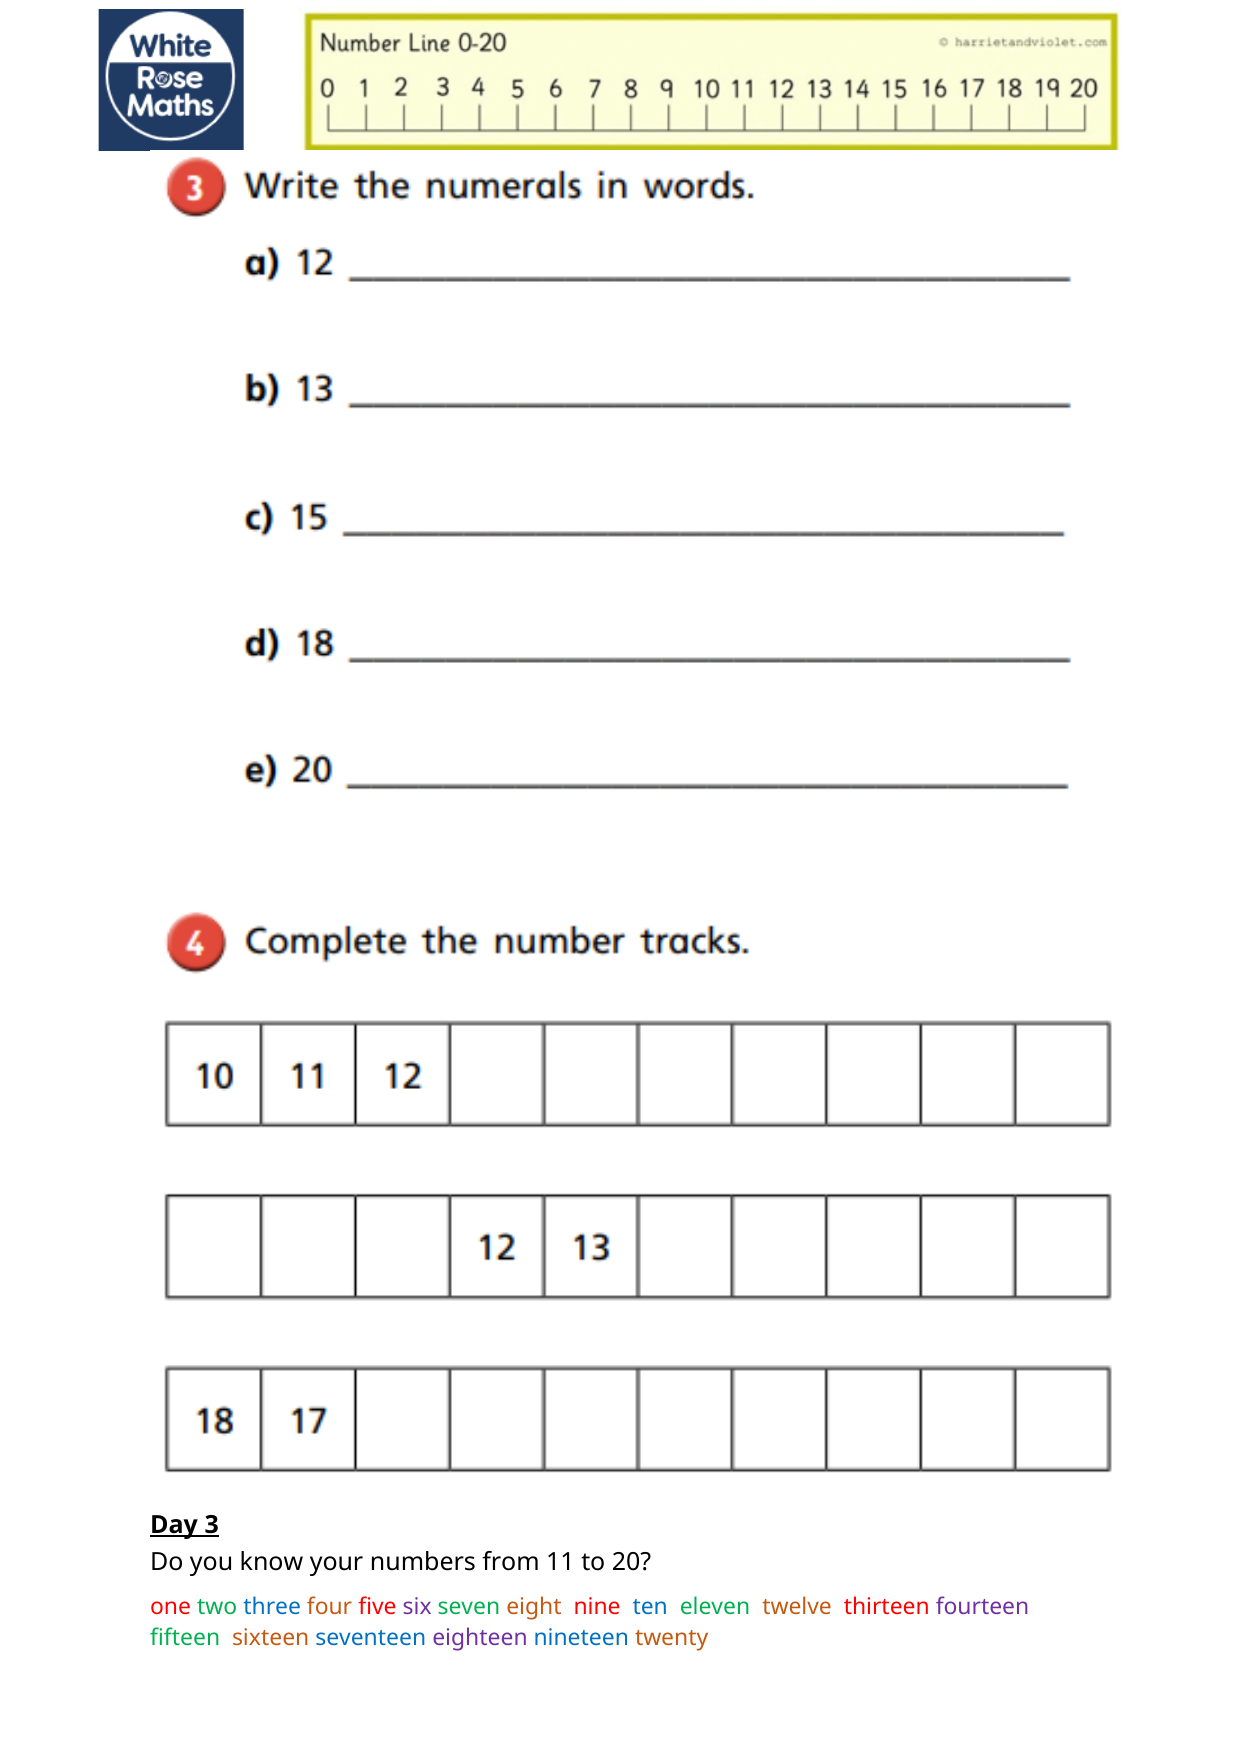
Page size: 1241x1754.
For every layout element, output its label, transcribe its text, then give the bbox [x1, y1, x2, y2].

picture [98, 7, 1123, 1488]
text Day 3 Do you know your numbers from 11 to 20? [150, 1506, 1090, 1577]
